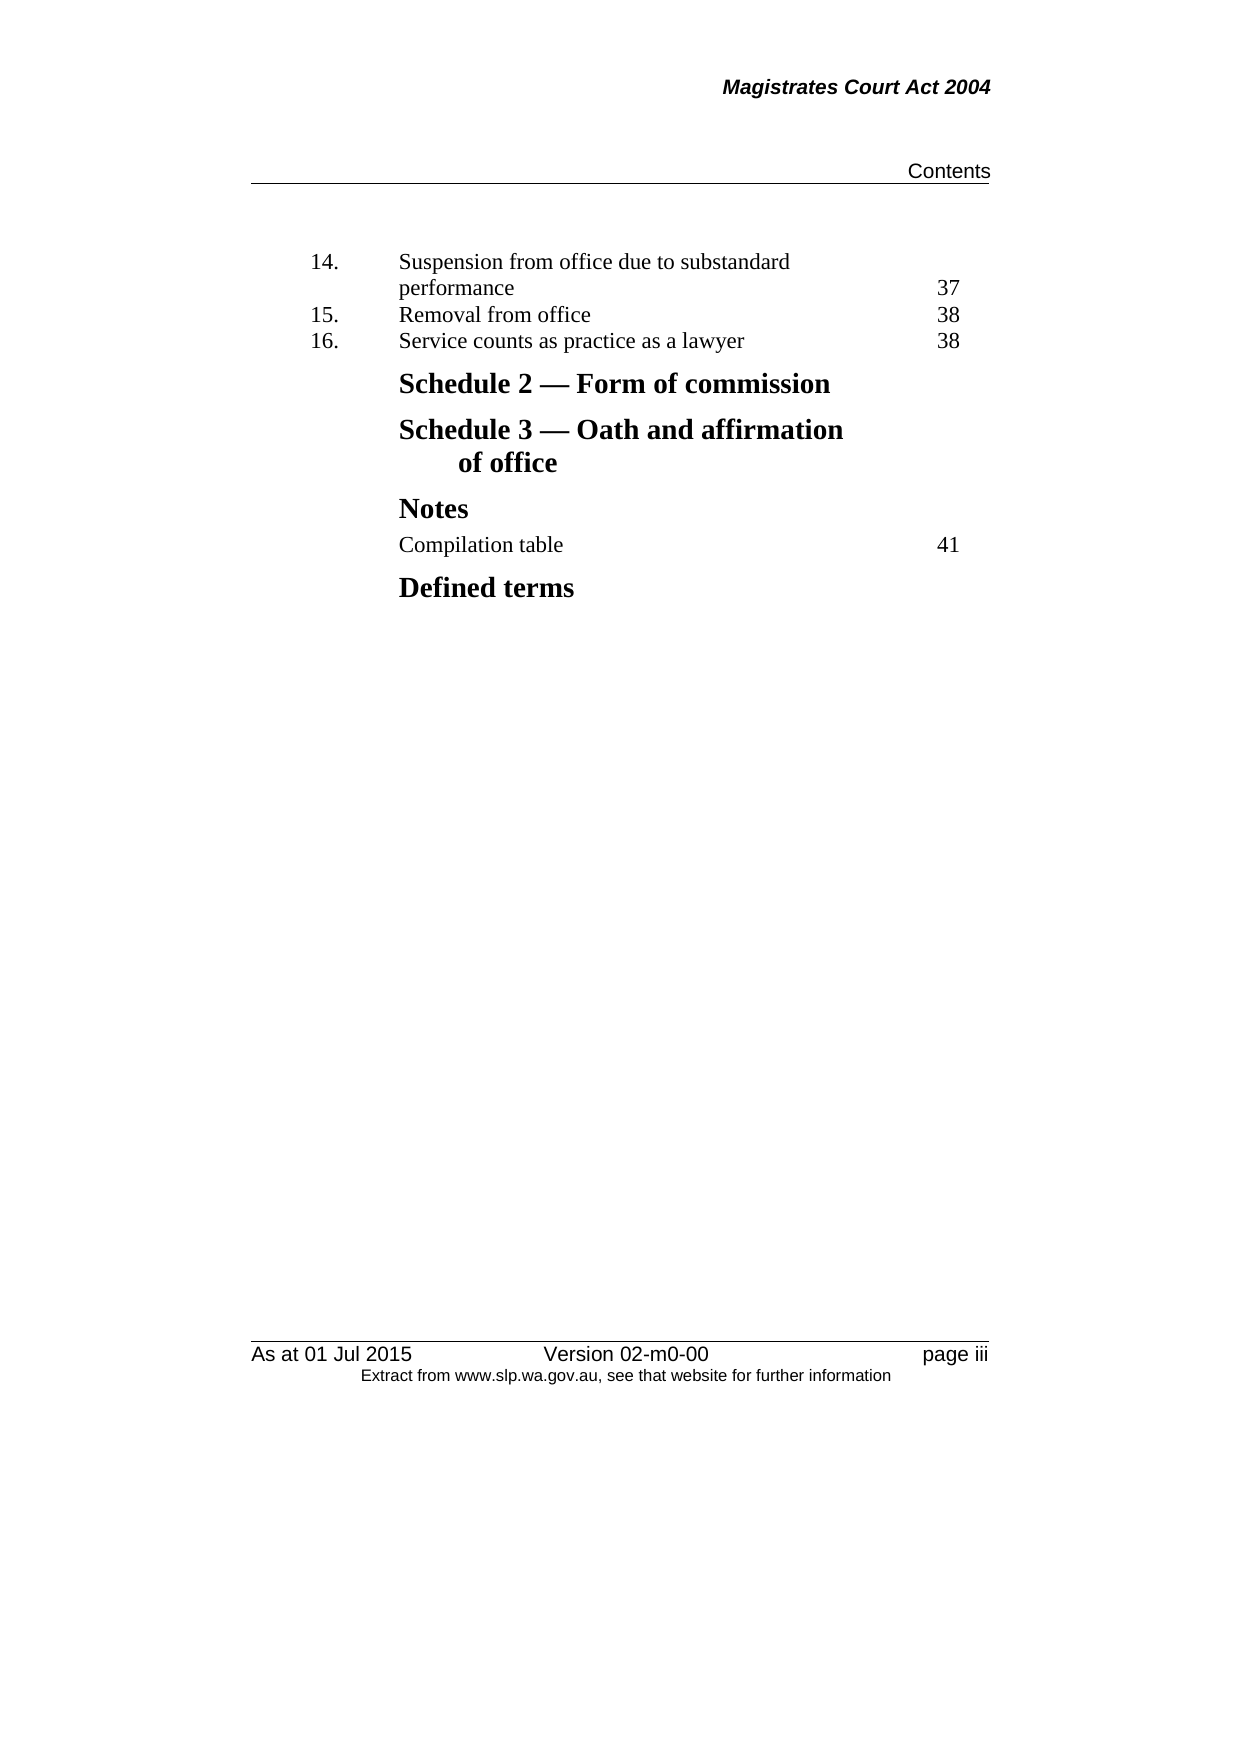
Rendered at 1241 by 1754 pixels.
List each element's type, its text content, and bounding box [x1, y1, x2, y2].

text Notes [399, 492, 871, 525]
text 15. Removal from office 38 [310, 301, 871, 327]
text 16. Service counts as practice as a lawyer 38 [310, 327, 871, 353]
text Compilation table 41 [310, 531, 871, 558]
text 14. Suspension from office due to substandard performance 37 [310, 248, 871, 301]
text Schedule 2 — Form of commission [399, 366, 871, 399]
text Defined terms [399, 570, 871, 604]
text Schedule 3 — Oath and affirmation of office [399, 412, 871, 479]
